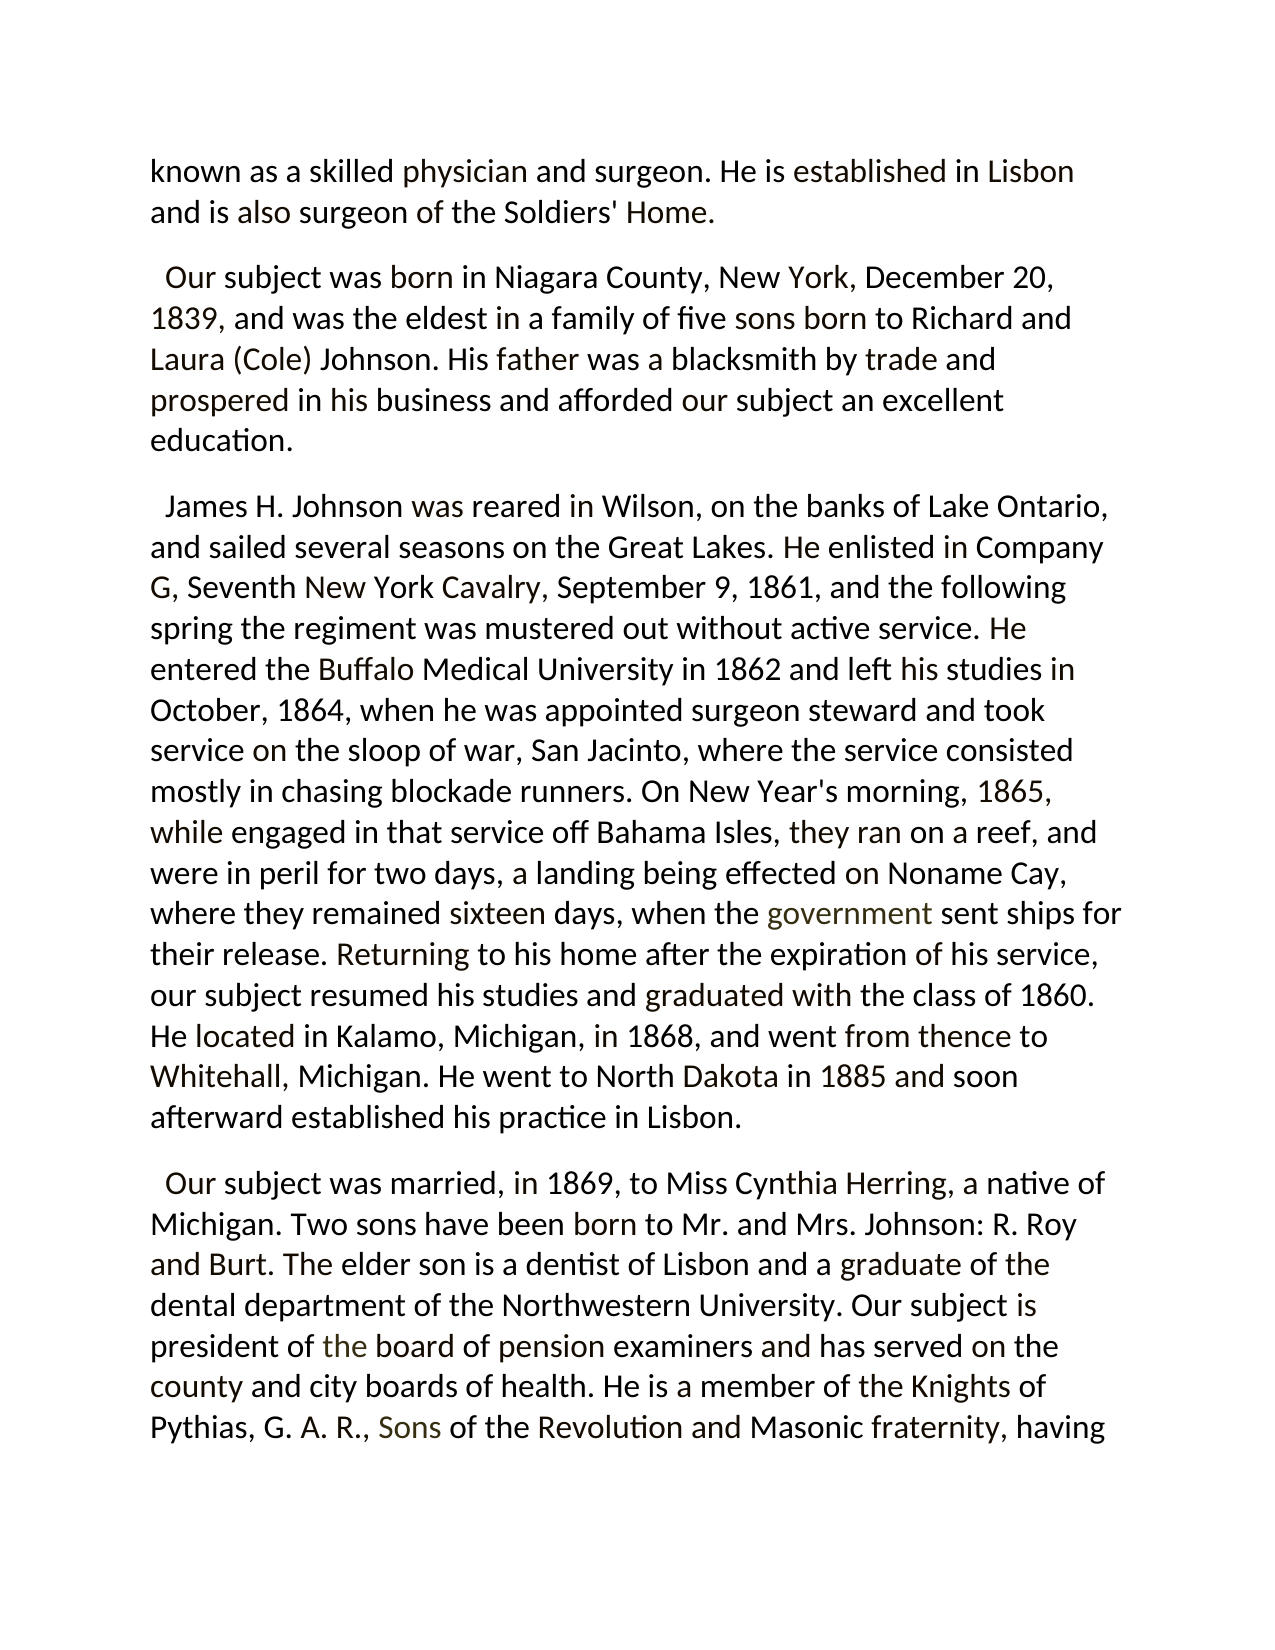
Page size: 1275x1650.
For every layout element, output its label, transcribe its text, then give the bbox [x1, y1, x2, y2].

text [150, 150, 1125, 231]
text Our subject was born in Niagara County, New York, December 20, 1839, and was the eldest in a family of five sons born to Richard and Laura (Cole) Johnson. His father was a blacksmith by trade and prospered in his business and afforded our subject an excellent education. [150, 256, 1125, 460]
text James H. Johnson was reared in Wilson, on the banks of Lake Ontario, and sailed several seasons on the Great Lakes. He enlisted in Company G, Seventh New York Cavalry, September 9, 1861, and the following spring the regiment was mustered out without active service. He entered the Buffalo Medical University in 1862 and left his studies in October, 1864, when he was appointed surgeon steward and took service on the sloop of war, San Jacinto, where the service consisted mostly in chasing blockade runners. On New Year's morning, 1865, while engaged in that service off Bahama Isles, they ran on a reef, and were in peril for two days, a landing being effected on Noname Cay, where they remained sixteen days, when the government sent ships for their release. Returning to his home after the expiration of his service, our subject resumed his studies and graduated with the class of 1860. He located in Kalamo, Michigan, in 1868, and went from thence to Whitehall, Michigan. He went to North Dakota in 1885 and soon afterward established his practice in Lisbon. [150, 485, 1125, 1137]
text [150, 1162, 1125, 1447]
